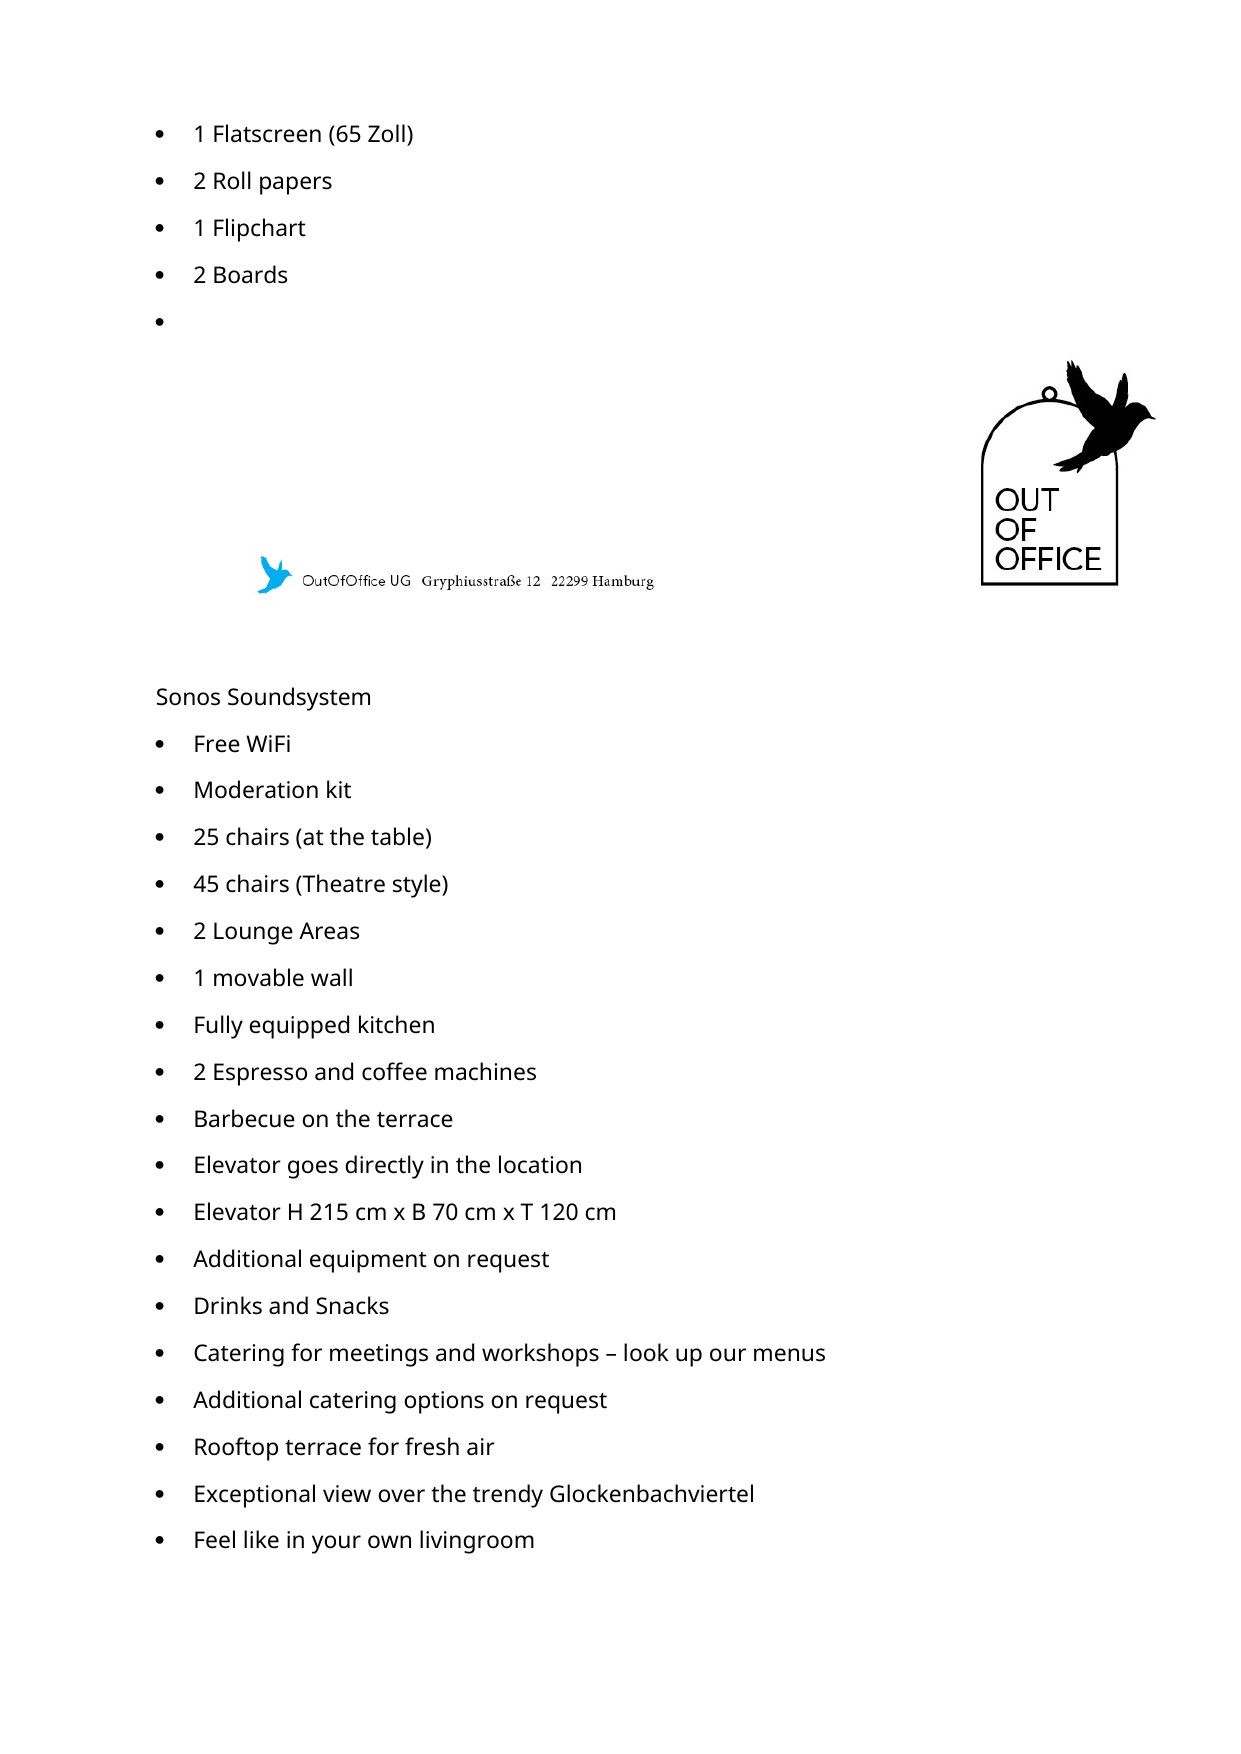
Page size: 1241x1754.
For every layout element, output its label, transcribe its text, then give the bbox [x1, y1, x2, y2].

list Exceptional view over the trendy Glockenbachviertel [156, 1477, 1122, 1509]
list 1 Flipchart [156, 212, 1122, 243]
list Additional equipment on request [156, 1243, 1122, 1274]
list Fully equipped kitchen [156, 1009, 1122, 1040]
list Elevator goes directly in the location [156, 1149, 1122, 1181]
list Moderation kit [156, 774, 1122, 806]
list 1 movable wall [156, 962, 1122, 993]
list 2 Roll papers [156, 165, 1122, 196]
list Catering for meetings and workshops – look up our menus [156, 1337, 1122, 1368]
list Additional catering options on request [156, 1384, 1122, 1415]
list Rooftop terrace for fresh air [156, 1431, 1122, 1462]
list Barbecue on the terrace [156, 1102, 1122, 1134]
list Feel like in your own livingroom [156, 1524, 1122, 1556]
list 2 Boards [156, 259, 1122, 290]
list 1 Flatscreen (65 Zoll) [156, 118, 1122, 149]
picture [236, 325, 1241, 616]
list Free WiFi [156, 727, 1122, 759]
list Drinks and Snacks [156, 1290, 1122, 1321]
list 2 Espresso and coffee machines [156, 1056, 1122, 1087]
list 25 chairs (at the table) [156, 821, 1122, 852]
list Elevator H 215 cm x B 70 cm x T 120 cm [156, 1196, 1122, 1227]
list 45 chairs (Theatre style) [156, 868, 1122, 899]
list 2 Lounge Areas [156, 915, 1122, 946]
